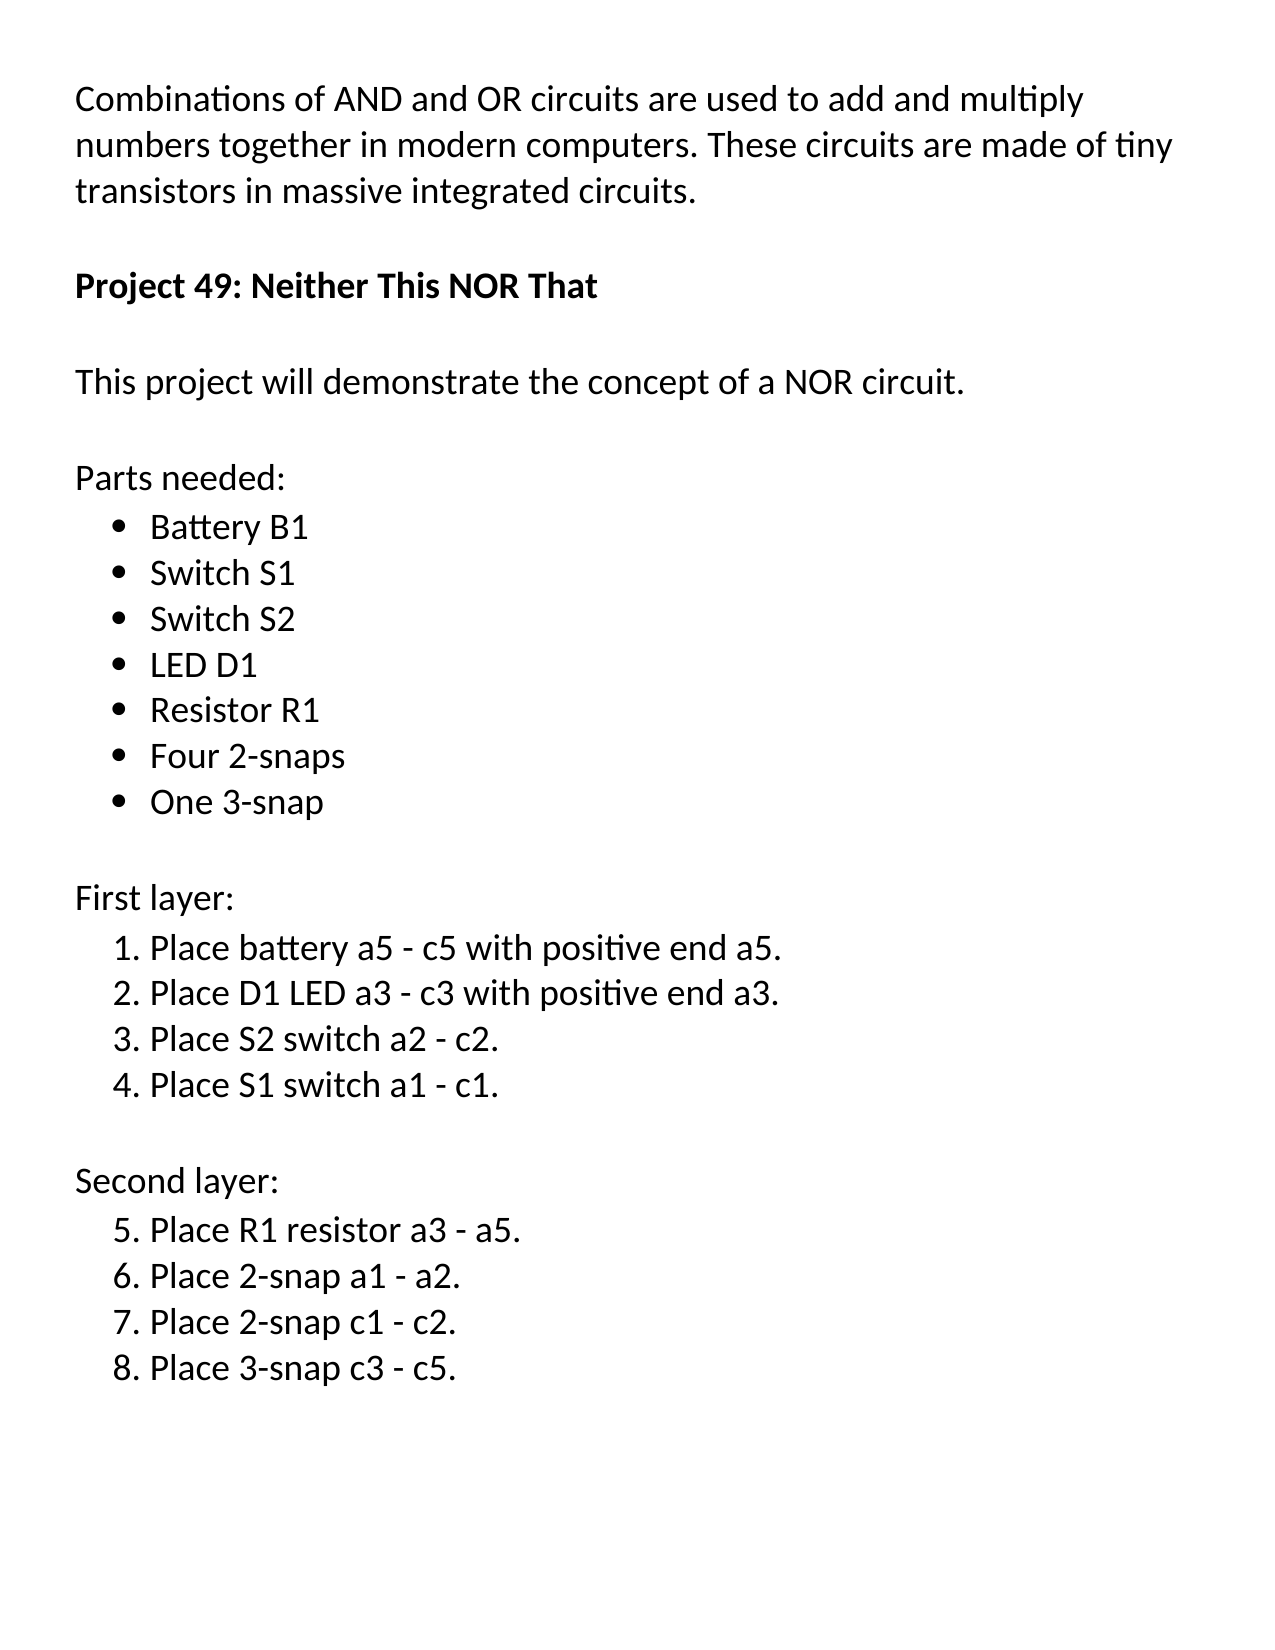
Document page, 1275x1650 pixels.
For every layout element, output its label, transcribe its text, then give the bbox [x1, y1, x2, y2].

list Place battery a5 - c5 with positive end a5. [112, 923, 1200, 969]
text Combinations of AND and OR circuits are used to add and multiply numbers together in modern computers. These circuits are made of tiny transistors in massive integrated circuits. [75, 75, 1200, 212]
list Four 2-snaps [112, 732, 1200, 778]
list Place S1 switch a1 - c1. [112, 1061, 1200, 1107]
subtitle Second layer: [75, 1157, 1200, 1203]
list Place 2-snap a1 - a2. [112, 1252, 1200, 1298]
list One 3-snap [112, 778, 1200, 824]
list LED D1 [112, 641, 1200, 686]
subtitle Project 49: Neither This NOR That [75, 262, 1200, 308]
subtitle Parts needed: [75, 454, 1200, 499]
list Place 2-snap c1 - c2. [112, 1298, 1200, 1344]
list Battery B1 [112, 503, 1200, 549]
list Switch S1 [112, 549, 1200, 595]
text This project will demonstrate the concept of a NOR circuit. [75, 358, 1200, 404]
list Resistor R1 [112, 686, 1200, 732]
list Place 3-snap c3 - c5. [112, 1344, 1200, 1389]
list Switch S2 [112, 595, 1200, 641]
list Place S2 switch a2 - c2. [112, 1015, 1200, 1061]
subtitle First layer: [75, 874, 1200, 920]
list Place D1 LED a3 - c3 with positive end a3. [112, 969, 1200, 1015]
list Place R1 resistor a3 - a5. [112, 1206, 1200, 1252]
